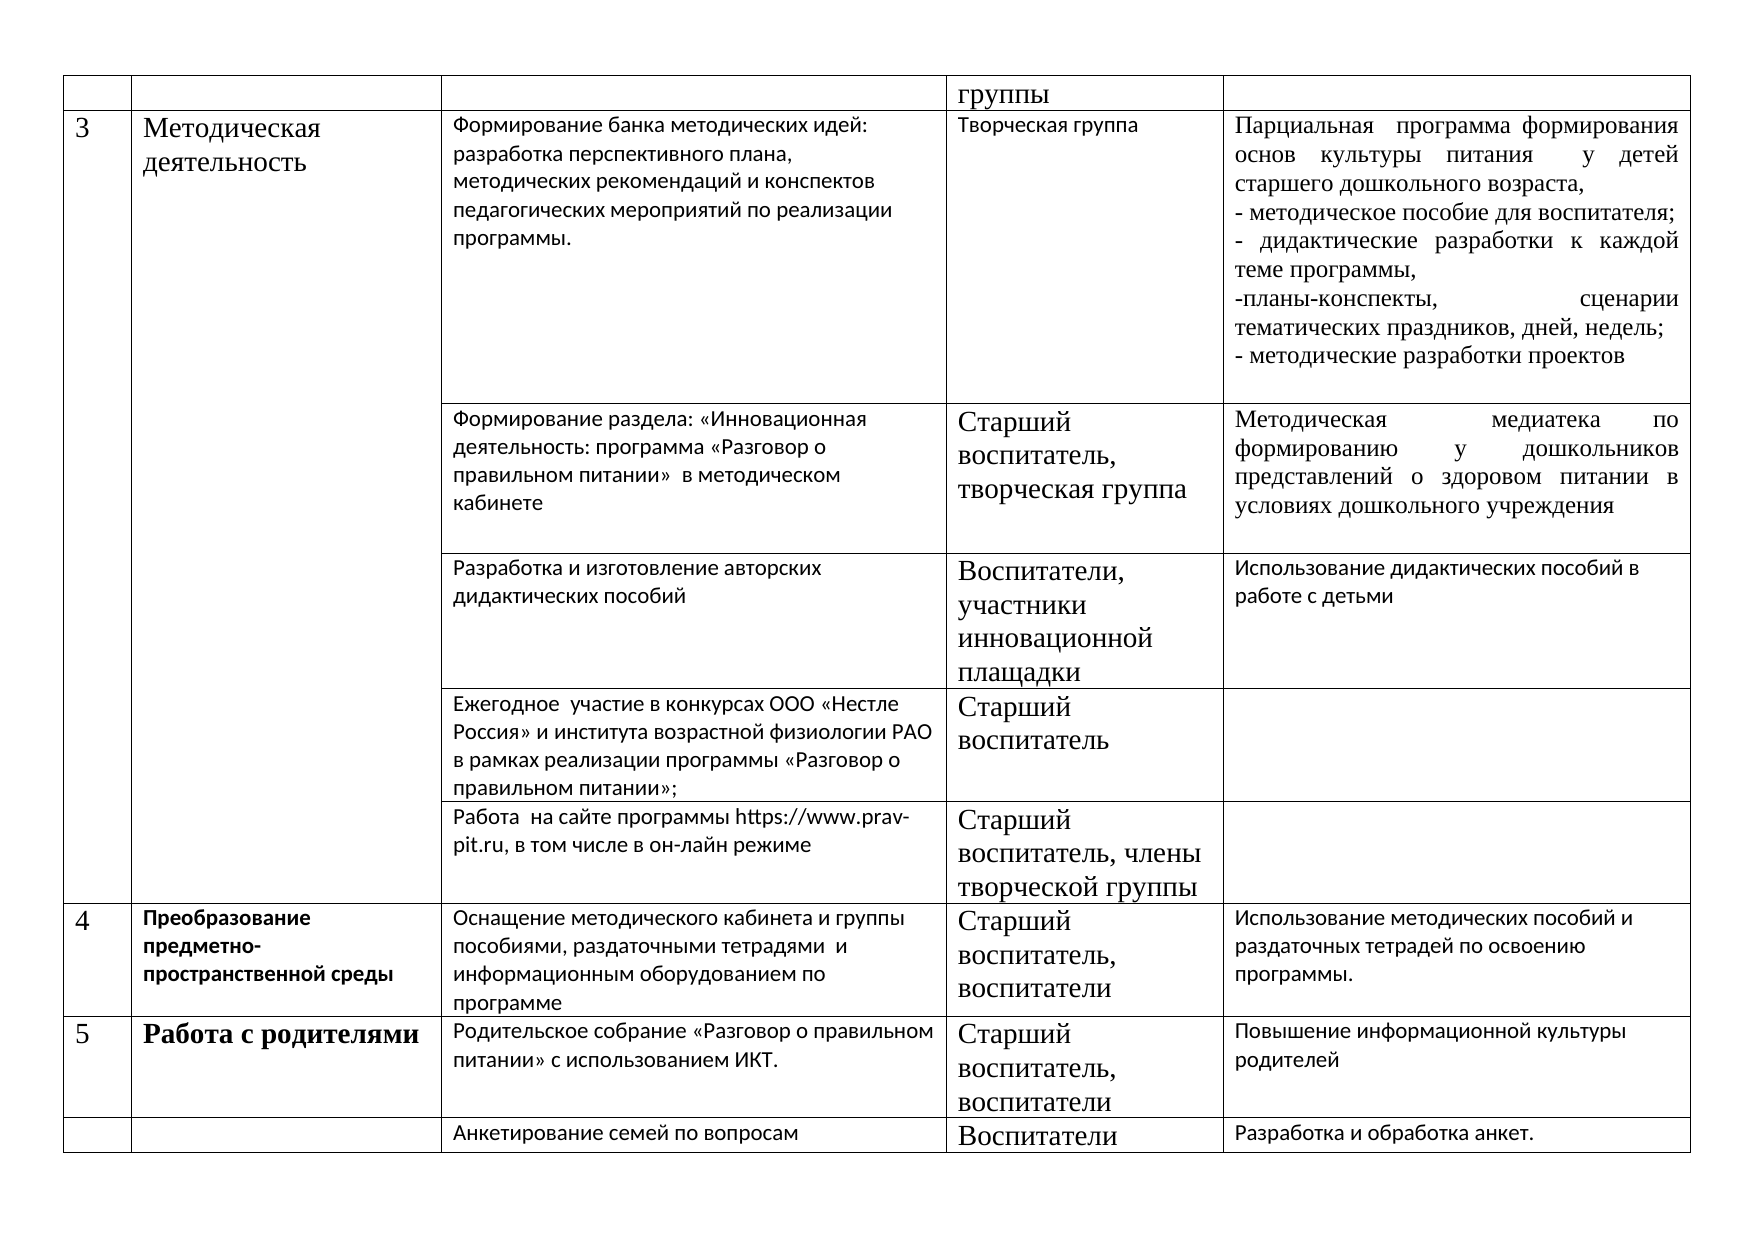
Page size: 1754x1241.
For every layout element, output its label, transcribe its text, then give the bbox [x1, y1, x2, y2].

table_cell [1224, 76, 1690, 109]
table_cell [442, 1118, 946, 1152]
table_cell [64, 76, 131, 109]
table_cell Преобразование предметнопространственной среды [132, 904, 441, 1016]
table_cell Разработка и изготовление авторских дидактических пособий [442, 554, 946, 688]
table_cell Парциальная программа формирования основ культуры питания у детей старшего дошкольного возраста, - методическое пособие для воспитателя; - дидактические разработки к каждой теме программы, -планы-конспекты, сценарии тематических праздников, дней, недель; - методические разработки проектов [1224, 111, 1690, 403]
table_cell [64, 1118, 131, 1152]
table_cell 5 [64, 1017, 131, 1117]
table_cell Старший воспитатель, воспитатели [947, 1017, 1223, 1117]
table_cell Формирование банка методических идей: разработка перспективного плана, методических рекомендаций и конспектов педагогических мероприятий по реализации программы. [442, 111, 946, 403]
table_cell [1224, 689, 1690, 801]
table_cell Воспитатели [947, 1118, 1223, 1152]
table_cell Творческая группа [947, 111, 1223, 403]
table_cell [1224, 1118, 1690, 1152]
table_cell Методическая деятельность [132, 111, 441, 902]
table_cell Методическая медиатека по формированию у дошкольников представлений о здоровом питании в условиях дошкольного учреждения [1224, 404, 1690, 552]
table_cell [132, 1118, 441, 1152]
table_cell Старший воспитатель, творческая группа [947, 404, 1223, 552]
table_cell Старший воспитатель, члены творческой группы [947, 802, 1223, 902]
table_cell Работа с родителями [132, 1017, 441, 1117]
table_cell Ежегодное участие в конкурсах ООО «Нестле Россия» и института возрастной физиологии РАО в рамках реализации программы «Разговор о правильном питании»; [442, 689, 946, 801]
table_cell Старший воспитатель, воспитатели [947, 904, 1223, 1016]
table_cell Повышение информационной культуры родителей [1224, 1017, 1690, 1117]
table_cell Работа на сайте программы https://www.prav-pit.ru, в том числе в он-лайн режиме [442, 802, 946, 902]
table_cell Старший воспитатель [947, 689, 1223, 801]
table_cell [442, 76, 946, 109]
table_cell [947, 76, 1223, 109]
table_cell [1224, 802, 1690, 902]
table_cell 4 [64, 904, 131, 1016]
table_cell Оснащение методического кабинета и группы пособиями, раздаточными тетрадями и информационным оборудованием по программе [442, 904, 946, 1016]
table_cell [132, 76, 441, 109]
table_cell Родительское собрание «Разговор о правильном питании» с использованием ИКТ. [442, 1017, 946, 1117]
table_cell Использование дидактических пособий в работе с детьми [1224, 554, 1690, 688]
table_cell 3 [64, 111, 131, 902]
table_cell Формирование раздела: «Инновационная деятельность: программа «Разговор о правильном питании» в методическом кабинете [442, 404, 946, 552]
table_cell Использование методических пособий и раздаточных тетрадей по освоению программы. [1224, 904, 1690, 1016]
table_cell Воспитатели, участники инновационной плащадки [947, 554, 1223, 688]
